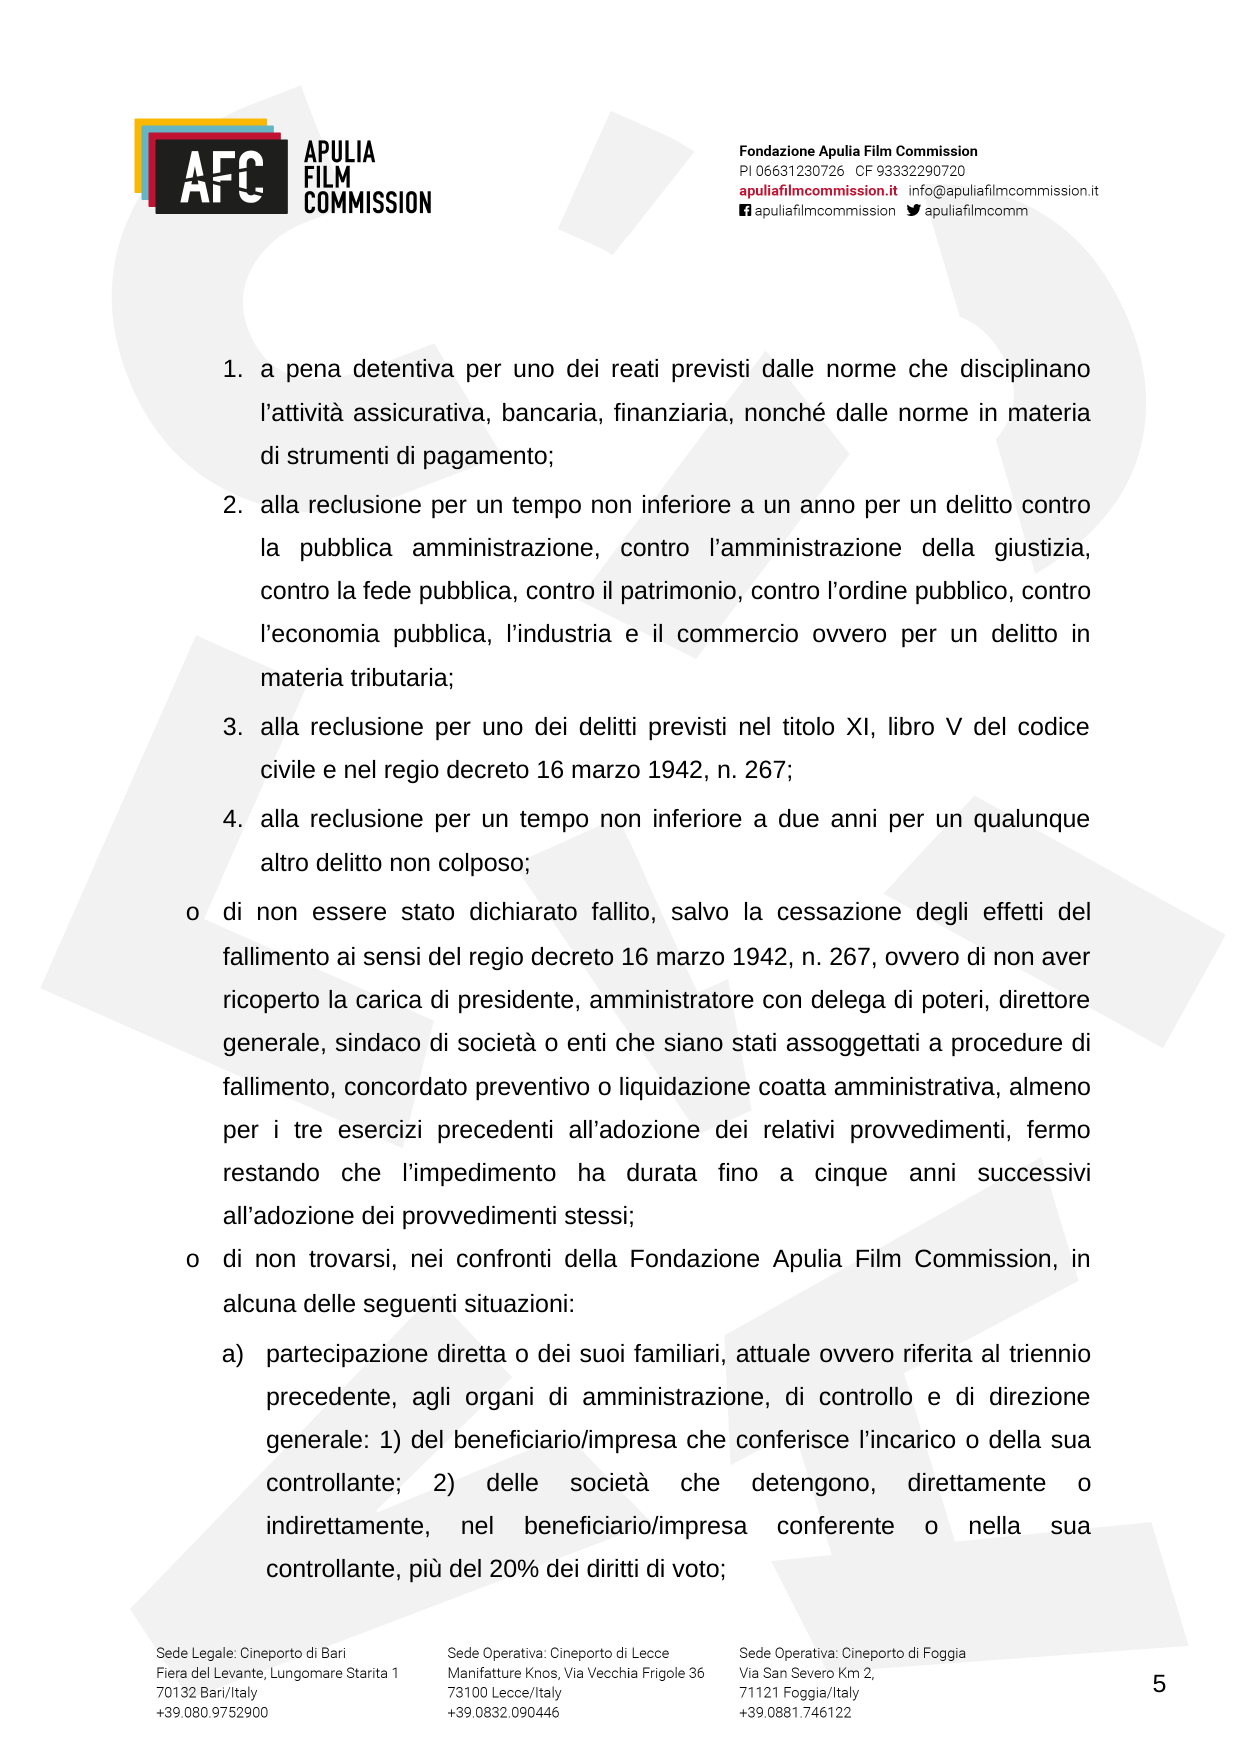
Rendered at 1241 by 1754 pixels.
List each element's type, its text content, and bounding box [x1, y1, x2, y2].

list partecipazione diretta o dei suoi familiari, attuale ovvero riferita al triennio precedente, agli organi di amministrazione, di controllo e di direzione generale: 1) del beneficiario/impresa che conferisce l’incarico o della sua controllante; 2) delle società che detengono, direttamente o indirettamente, nel beneficiario/impresa conferente o nella sua controllante, più del 20% dei diritti di voto; [222, 1339, 1092, 1583]
list di non essere stato dichiarato fallito, salvo la cessazione degli effetti del fallimento ai sensi del regio decreto 16 marzo 1942, n. 267, ovvero di non aver ricoperto la carica di presidente, amministratore con delega di poteri, direttore generale, sindaco di società o enti che siano stati assoggettati a procedure di fallimento, concordato preventivo o liquidazione coatta amministrativa, almeno per i tre esercizi precedenti all’adozione dei relativi provvedimenti, fermo restando che l’impedimento ha durata fino a cinque anni successivi all’adozione dei provvedimenti stessi; [185, 897, 1092, 1230]
list alla reclusione per uno dei delitti previsti nel titolo XI, libro V del codice civile e nel regio decreto 16 marzo 1942, n. 267; [223, 712, 1092, 784]
picture [8, 0, 1241, 1754]
list a pena detentiva per uno dei reati previsti dalle norme che disciplinano l’attività assicurativa, bancaria, finanziaria, nonché dalle norme in materia di strumenti di pagamento; [223, 354, 1092, 469]
list di non trovarsi, nei confronti della Fondazione Apulia Film Commission, in alcuna delle seguenti situazioni: [185, 1244, 1092, 1318]
list alla reclusione per un tempo non inferiore a due anni per un qualunque altro delitto non colposo; [223, 804, 1092, 876]
list alla reclusione per un tempo non inferiore a un anno per un delitto contro la pubblica amministrazione, contro l’amministrazione della giustizia, contro la fede pubblica, contro il patrimonio, contro l’ordine pubblico, contro l’economia pubblica, l’industria e il commercio ovvero per un delitto in materia tributaria; [223, 490, 1092, 691]
